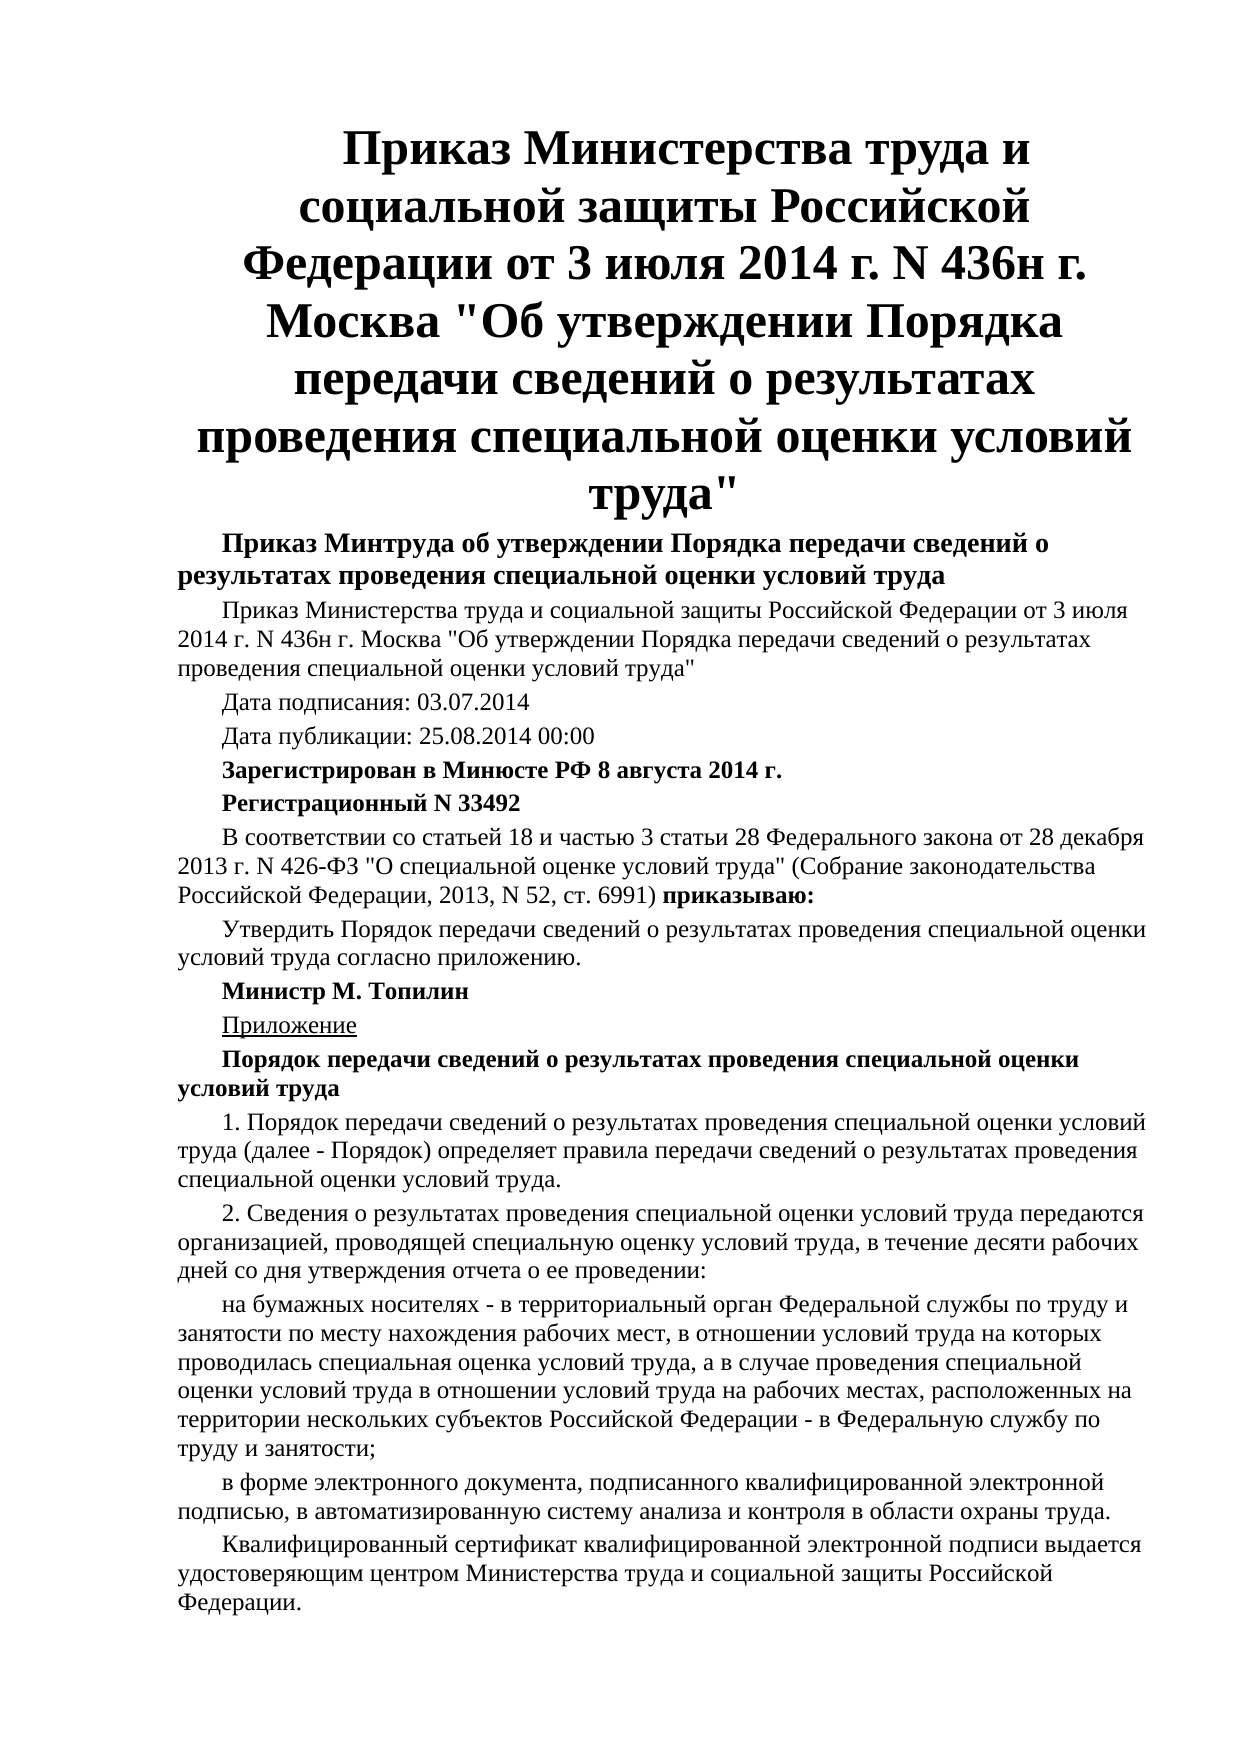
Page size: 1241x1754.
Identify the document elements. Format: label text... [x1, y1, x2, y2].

text в форме электронного документа, подписанного квалифицированной электронной подписью, в автоматизированную систему анализа и контроля в области охраны труда. [177, 1467, 1152, 1524]
text Зарегистрирован в Минюсте РФ 8 августа 2014 г. [177, 755, 1152, 783]
subtitle Приказ Минтруда об утверждении Порядка передачи сведений о результатах проведения специальной оценки условий труда [177, 526, 1152, 591]
text Квалифицированный сертификат квалифицированной электронной подписи выдается удостоверяющим центром Министерства труда и социальной защиты Российской Федерации. [177, 1529, 1152, 1616]
subtitle Приказ Министерства труда и социальной защиты Российской Федерации от 3 июля 2014 г. N 436н г. Москва "Об утверждении Порядка передачи сведений о результатах проведения специальной оценки условий труда" [177, 118, 1152, 521]
text Дата публикации: 25.08.2014 00:00 [177, 721, 1152, 749]
text Приказ Министерства труда и социальной защиты Российской Федерации от 3 июля 2014 г. N 436н г. Москва "Об утверждении Порядка передачи сведений о результатах проведения специальной оценки условий труда" [177, 596, 1152, 682]
text Дата подписания: 03.07.2014 [177, 687, 1152, 716]
text Утвердить Порядок передачи сведений о результатах проведения специальной оценки условий труда согласно приложению. [177, 914, 1152, 971]
text Приложение [177, 1010, 1152, 1039]
text 1. Порядок передачи сведений о результатах проведения специальной оценки условий труда (далее - Порядок) определяет правила передачи сведений о результатах проведения специальной оценки условий труда. [177, 1107, 1152, 1193]
text Регистрационный N 33492 [177, 788, 1152, 817]
subtitle Порядок передачи сведений о результатах проведения специальной оценки условий труда [177, 1044, 1152, 1102]
text на бумажных носителях - в территориальный орган Федеральной службы по труду и занятости по месту нахождения рабочих мест, в отношении условий труда на которых проводилась специальная оценка условий труда, а в случае проведения специальной оценки условий труда в отношении условий труда на рабочих местах, расположенных на территории нескольких субъектов Российской Федерации - в Федеральную службу по труду и занятости; [177, 1289, 1152, 1462]
text 2. Сведения о результатах проведения специальной оценки условий труда передаются организацией, проводящей специальную оценку условий труда, в течение десяти рабочих дней со дня утверждения отчета о ее проведении: [177, 1198, 1152, 1284]
text В соответствии со статьей 18 и частью 3 статьи 28 Федерального закона от 28 декабря 2013 г. N 426-ФЗ "О специальной оценке условий труда" (Собрание законодательства Российской Федерации, 2013, N 52, ст. 6991) приказываю: [177, 822, 1152, 909]
text Министр М. Топилин [177, 976, 1152, 1005]
